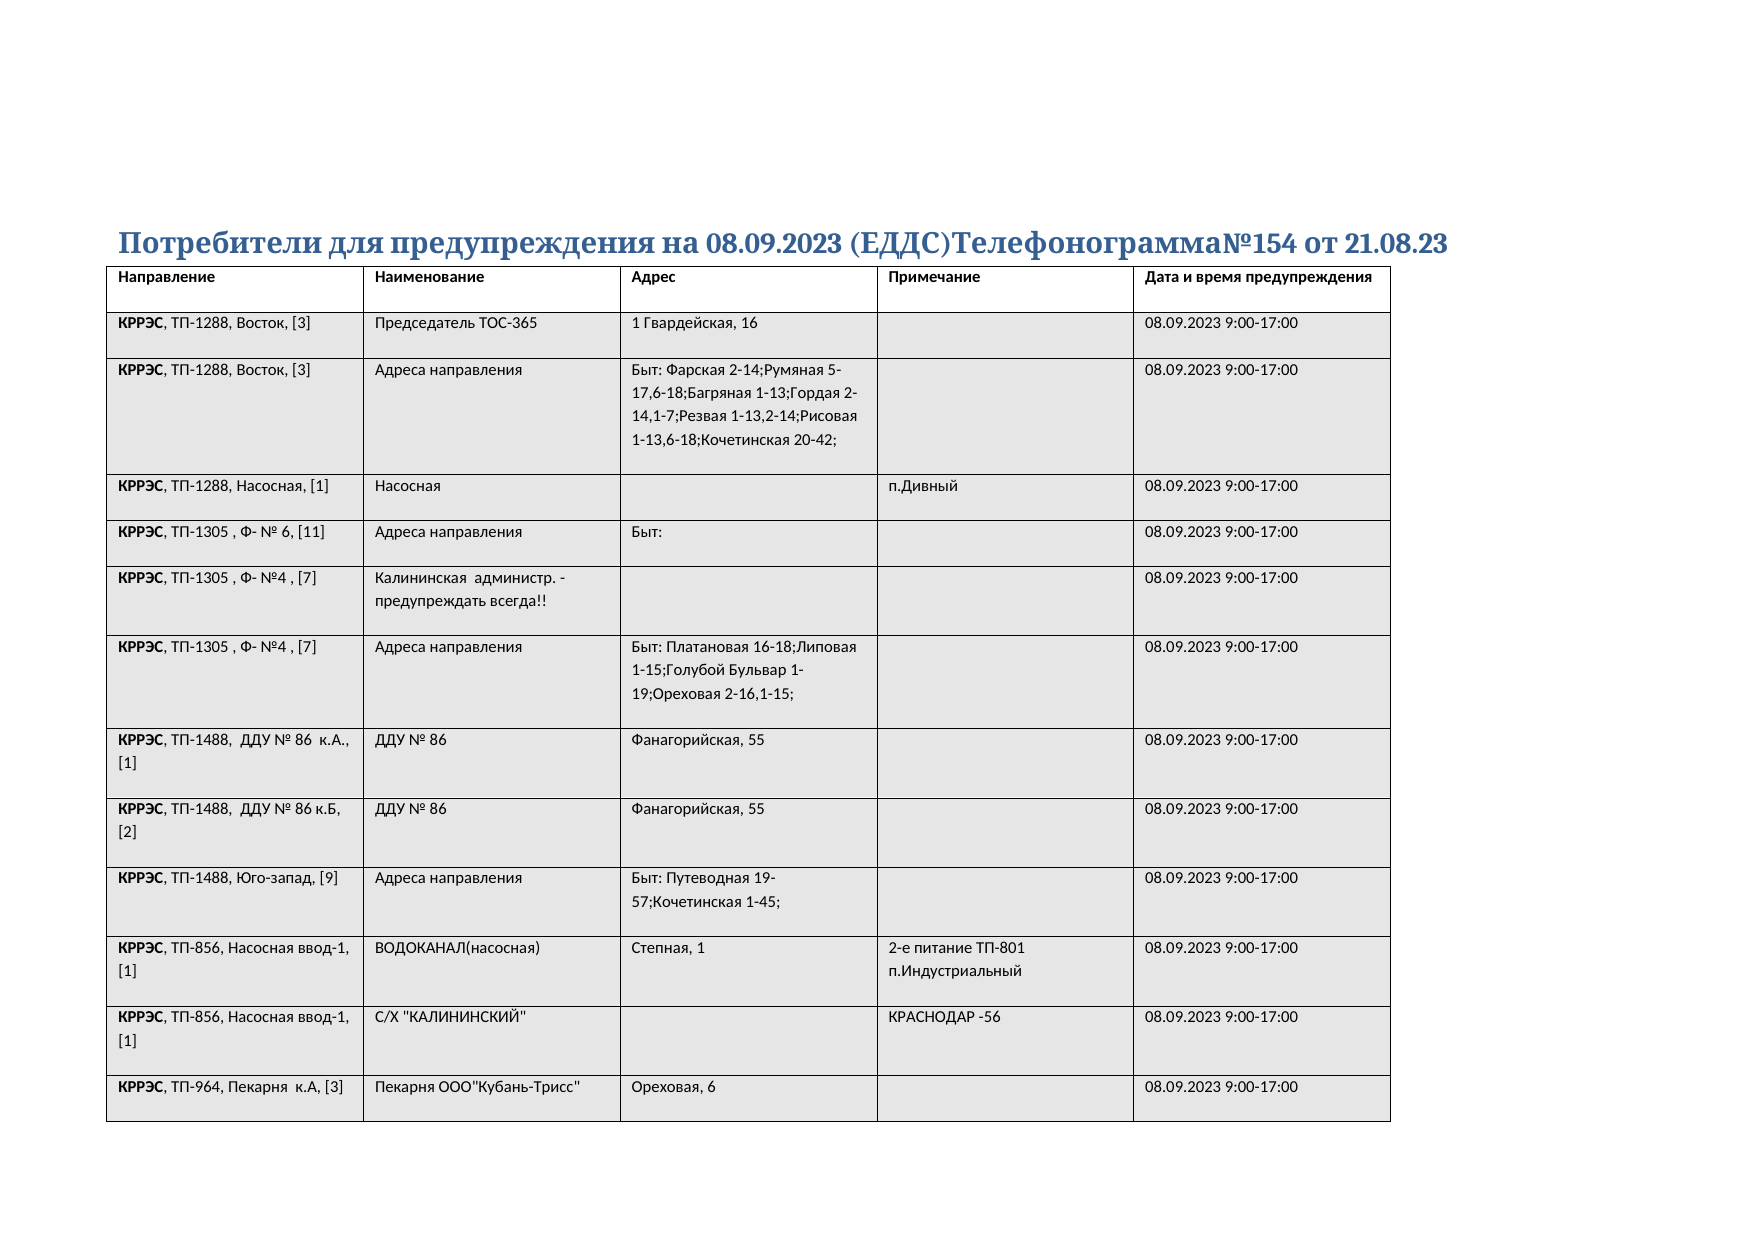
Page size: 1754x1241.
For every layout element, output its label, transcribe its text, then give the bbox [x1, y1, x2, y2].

table_cell [621, 475, 877, 520]
table_cell Адреса направления [364, 636, 620, 728]
table_cell 08.09.2023 9:00-17:00 [1134, 359, 1390, 474]
table_cell Насосная [364, 475, 620, 520]
table_cell 08.09.2023 9:00-17:00 [1134, 1007, 1390, 1075]
table_cell КРРЭС, ТП-1488, ДДУ № 86 к.Б, [2] [107, 799, 363, 867]
table_cell 1 Гвардейская, 16 [621, 313, 877, 358]
table_cell КРРЭС, ТП-1305 , Ф- № 6, [11] [107, 521, 363, 566]
table_cell КРРЭС, ТП-856, Насосная ввод-1, [1] [107, 1007, 363, 1075]
table_cell Быт: Путеводная 19-57;Кочетинская 1-45; [621, 868, 877, 936]
subtitle Потребители для предупреждения на 08.09.2023 (ЕДДС)Телефонограмма№154 от 21.08.23 [118, 227, 1636, 261]
table_cell С/Х "КАЛИНИНСКИЙ" [364, 1007, 620, 1075]
table_cell Адреса направления [364, 359, 620, 474]
table_cell КРРЭС, ТП-856, Насосная ввод-1, [1] [107, 937, 363, 1006]
table_cell п.Дивный [878, 475, 1133, 520]
table_cell ДДУ № 86 [364, 799, 620, 867]
table_cell КРРЭС, ТП-1288, Восток, [3] [107, 359, 363, 474]
table_cell 08.09.2023 9:00-17:00 [1134, 868, 1390, 936]
table_cell Быт: [621, 521, 877, 566]
table_cell [621, 1007, 877, 1075]
table_cell 08.09.2023 9:00-17:00 [1134, 937, 1390, 1006]
table_cell [878, 1076, 1133, 1121]
table_cell Председатель ТОС-365 [364, 313, 620, 358]
table_cell Пекарня ООО"Кубань-Трисс" [364, 1076, 620, 1121]
table_header Наименование [364, 267, 620, 312]
table_cell Адреса направления [364, 868, 620, 936]
table_cell Ореховая, 6 [621, 1076, 877, 1121]
table_cell 08.09.2023 9:00-17:00 [1134, 799, 1390, 867]
table_header Дата и время предупреждения [1134, 267, 1390, 312]
table_cell ДДУ № 86 [364, 729, 620, 797]
table_cell [878, 359, 1133, 474]
table_cell 08.09.2023 9:00-17:00 [1134, 636, 1390, 728]
table_header Примечание [878, 267, 1133, 312]
table_cell КРРЭС, ТП-1305 , Ф- №4 , [7] [107, 636, 363, 728]
table_cell Фанагорийская, 55 [621, 799, 877, 867]
table_header Адрес [621, 267, 877, 312]
table_cell 08.09.2023 9:00-17:00 [1134, 475, 1390, 520]
table_cell КРРЭС, ТП-1488, ДДУ № 86 к.А., [1] [107, 729, 363, 797]
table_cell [1134, 1076, 1390, 1121]
table_cell 08.09.2023 9:00-17:00 [1134, 313, 1390, 358]
table_cell [878, 313, 1133, 358]
table_cell ВОДОКАНАЛ(насосная) [364, 937, 620, 1006]
table_cell [878, 729, 1133, 797]
table_cell 2-е питание ТП-801 п.Индустриальный [878, 937, 1133, 1006]
table_cell [878, 567, 1133, 635]
table_cell [878, 868, 1133, 936]
table_cell Быт: Платановая 16-18;Липовая 1-15;Голубой Бульвар 1-19;Ореховая 2-16,1-15; [621, 636, 877, 728]
table_cell Быт: Фарская 2-14;Румяная 5-17,6-18;Багряная 1-13;Гордая 2-14,1-7;Резвая 1-13,2-14;Рисовая 1-13,6-18;Кочетинская 20-42; [621, 359, 877, 474]
table_cell [878, 521, 1133, 566]
table_cell КРРЭС, ТП-1288, Насосная, [1] [107, 475, 363, 520]
table_cell Фанагорийская, 55 [621, 729, 877, 797]
table_cell 08.09.2023 9:00-17:00 [1134, 729, 1390, 797]
table_cell КРРЭС, ТП-1288, Восток, [3] [107, 313, 363, 358]
table_cell КРРЭС, ТП-1305 , Ф- №4 , [7] [107, 567, 363, 635]
table_cell КРРЭС, ТП-1488, Юго-запад, [9] [107, 868, 363, 936]
table_cell 08.09.2023 9:00-17:00 [1134, 567, 1390, 635]
table_cell Адреса направления [364, 521, 620, 566]
table_header Направление [107, 267, 363, 312]
table_cell КРАСНОДАР -56 [878, 1007, 1133, 1075]
table_cell КРРЭС, ТП-964, Пекарня к.А, [3] [107, 1076, 363, 1121]
table_cell Калининская администр. - предупреждать всегда!! [364, 567, 620, 635]
table_cell [878, 636, 1133, 728]
table_cell 08.09.2023 9:00-17:00 [1134, 521, 1390, 566]
table_cell Степная, 1 [621, 937, 877, 1006]
table_cell [878, 799, 1133, 867]
table_cell [621, 567, 877, 635]
